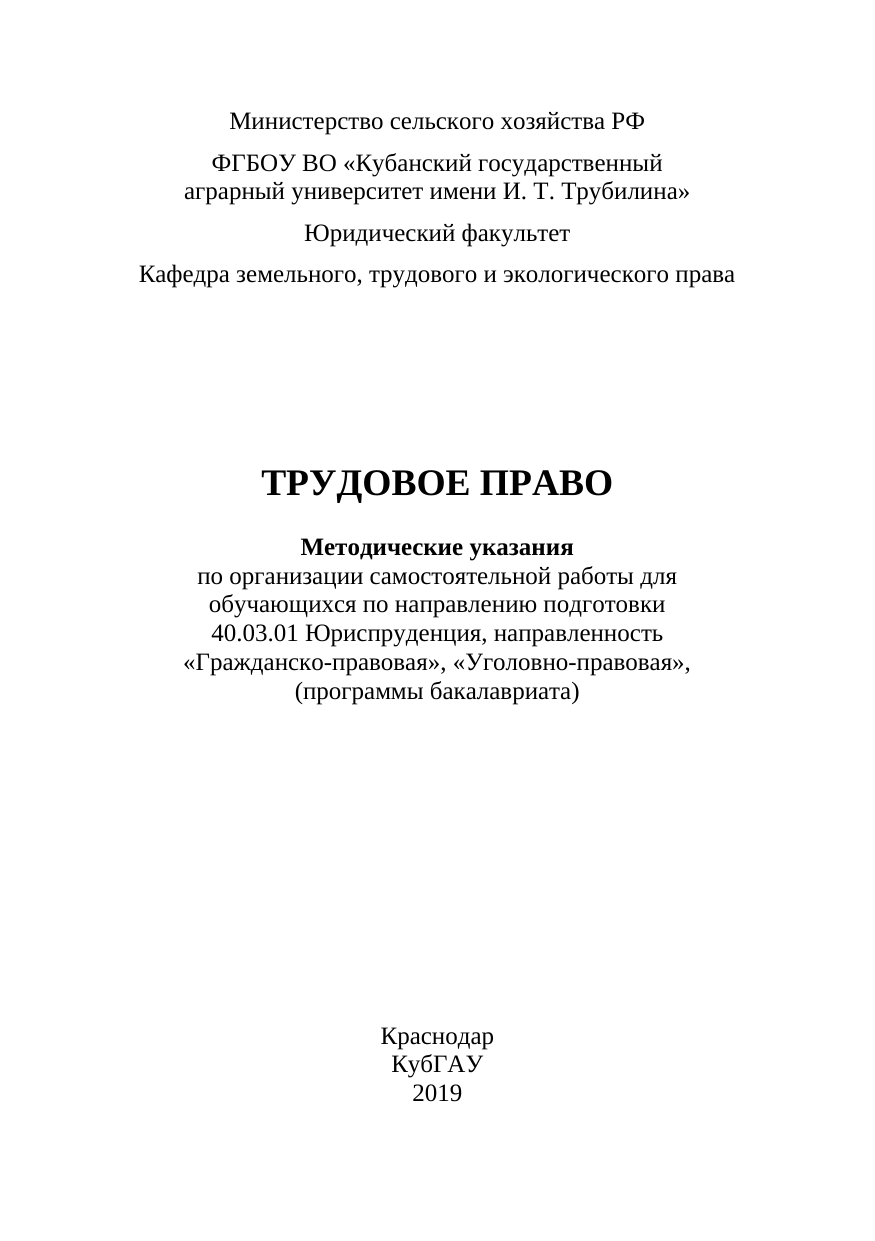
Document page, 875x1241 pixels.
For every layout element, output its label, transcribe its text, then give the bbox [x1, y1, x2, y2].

text «Гражданско-правовая», «Уголовно-правовая», [100, 647, 774, 676]
text ФГБОУ ВО «Кубанский государственный аграрный университет имени И. Т. Трубилина» [100, 148, 774, 205]
text обучающихся по направлению подготовки [100, 589, 774, 618]
text (программы бакалавриата) [100, 676, 774, 704]
text 2019 [100, 1078, 774, 1107]
text Методические указания [100, 532, 774, 561]
text Краснодар [100, 1021, 774, 1049]
text КубГАУ [100, 1049, 774, 1078]
text по организации самостоятельной работы для [100, 561, 774, 589]
text Юридический факультет [100, 218, 774, 246]
text Министерство сельского хозяйства РФ [100, 106, 774, 135]
text Кафедра земельного, трудового и экологического права [100, 259, 774, 288]
text 40.03.01 Юриспруденция, направленность [100, 618, 774, 647]
text ТРУДОВОЕ ПРАВО [100, 460, 774, 503]
